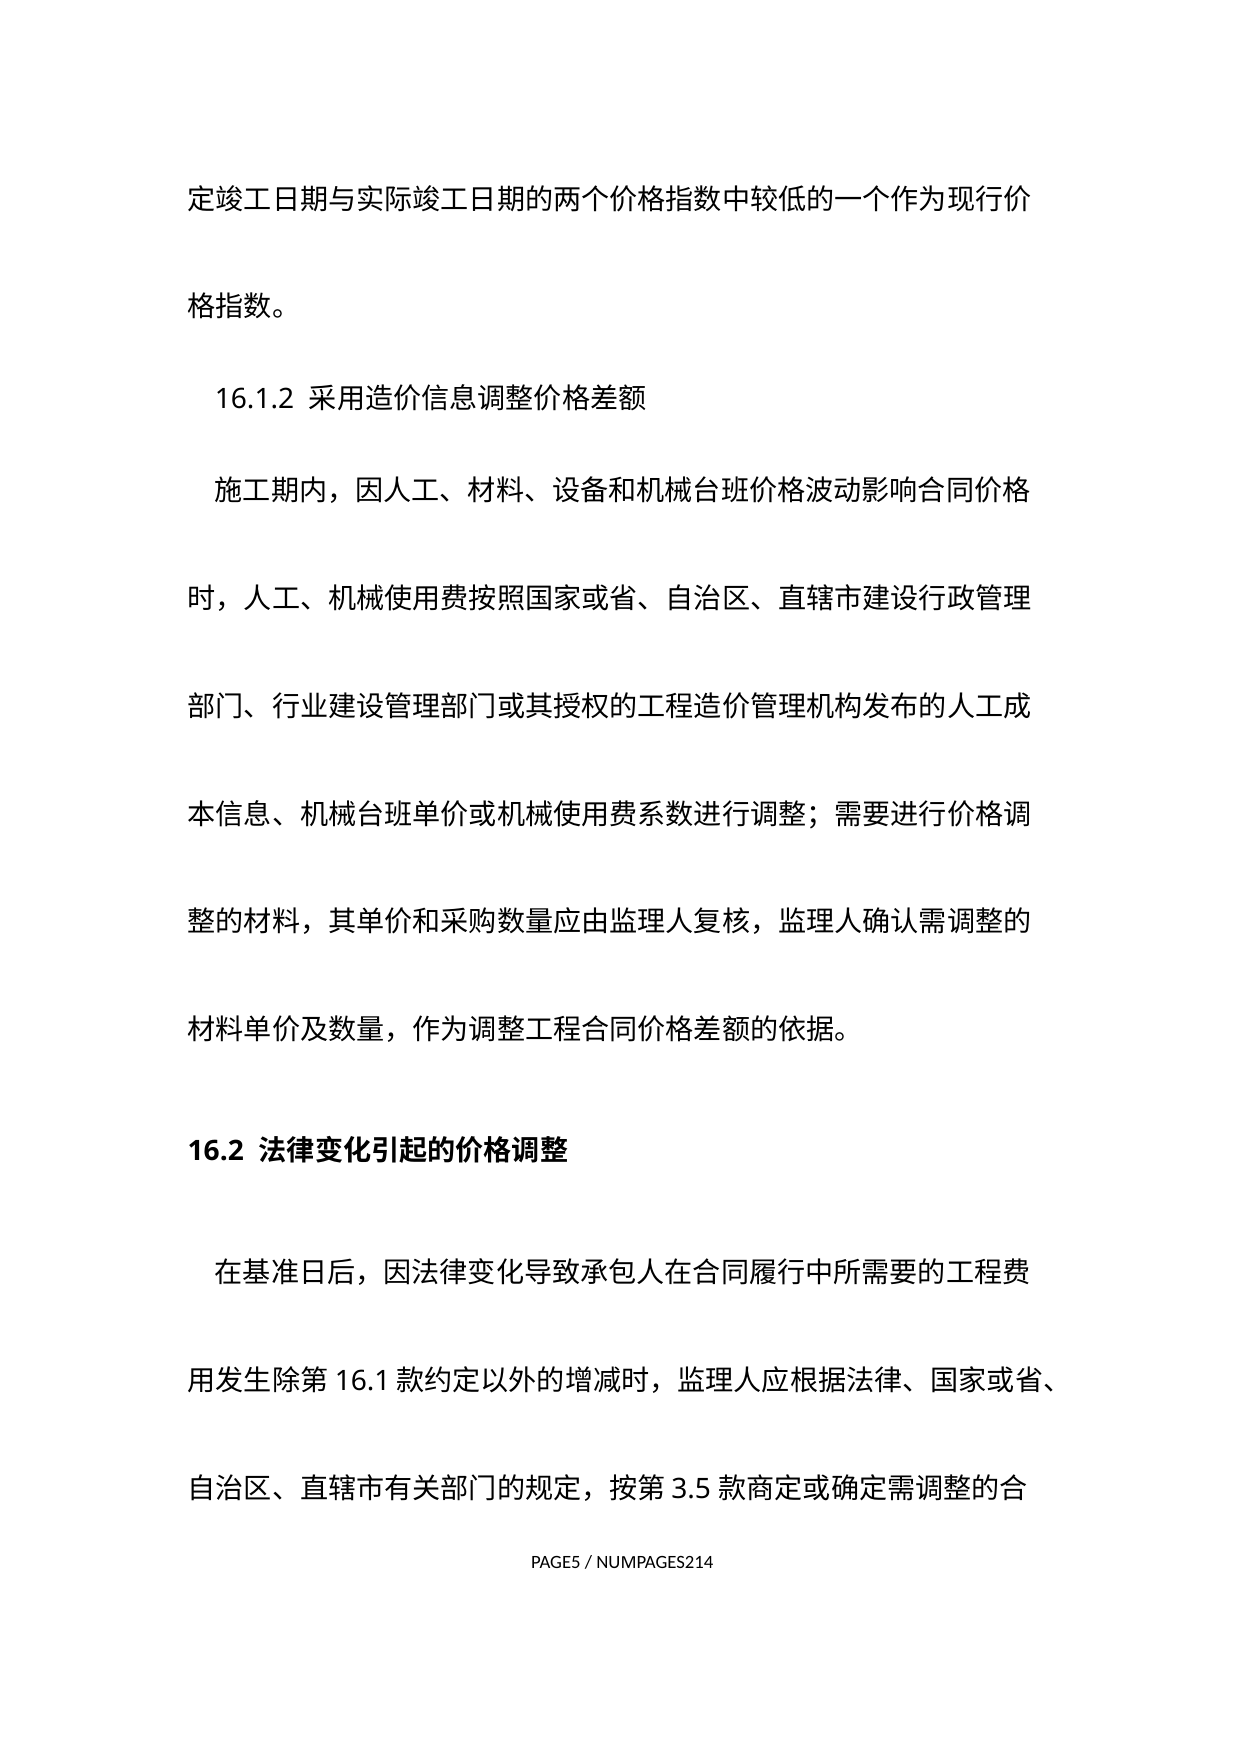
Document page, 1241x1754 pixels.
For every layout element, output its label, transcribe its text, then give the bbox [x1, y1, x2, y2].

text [187, 1238, 1053, 1519]
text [187, 164, 1053, 337]
text 16.1.2 采用造价信息调整价格差额 [187, 364, 1053, 429]
subtitle 16.2 法律变化引起的价格调整 [187, 1116, 1053, 1181]
text 施工期内，因人工、材料、设备和机械台班价格波动影响合同价格时，人工、机械使用费按照国家或省、自治区、直辖市建设行政管理部门、行业建设管理部门或其授权的工程造价管理机构发布的人工成本信息、机械台班单价或机械使用费系数进行调整；需要进行价格调整的材料，其单价和采购数量应由监理人复核，监理人确认需调整的材料单价及数量，作为调整工程合同价格差额的依据。 [187, 456, 1053, 1060]
